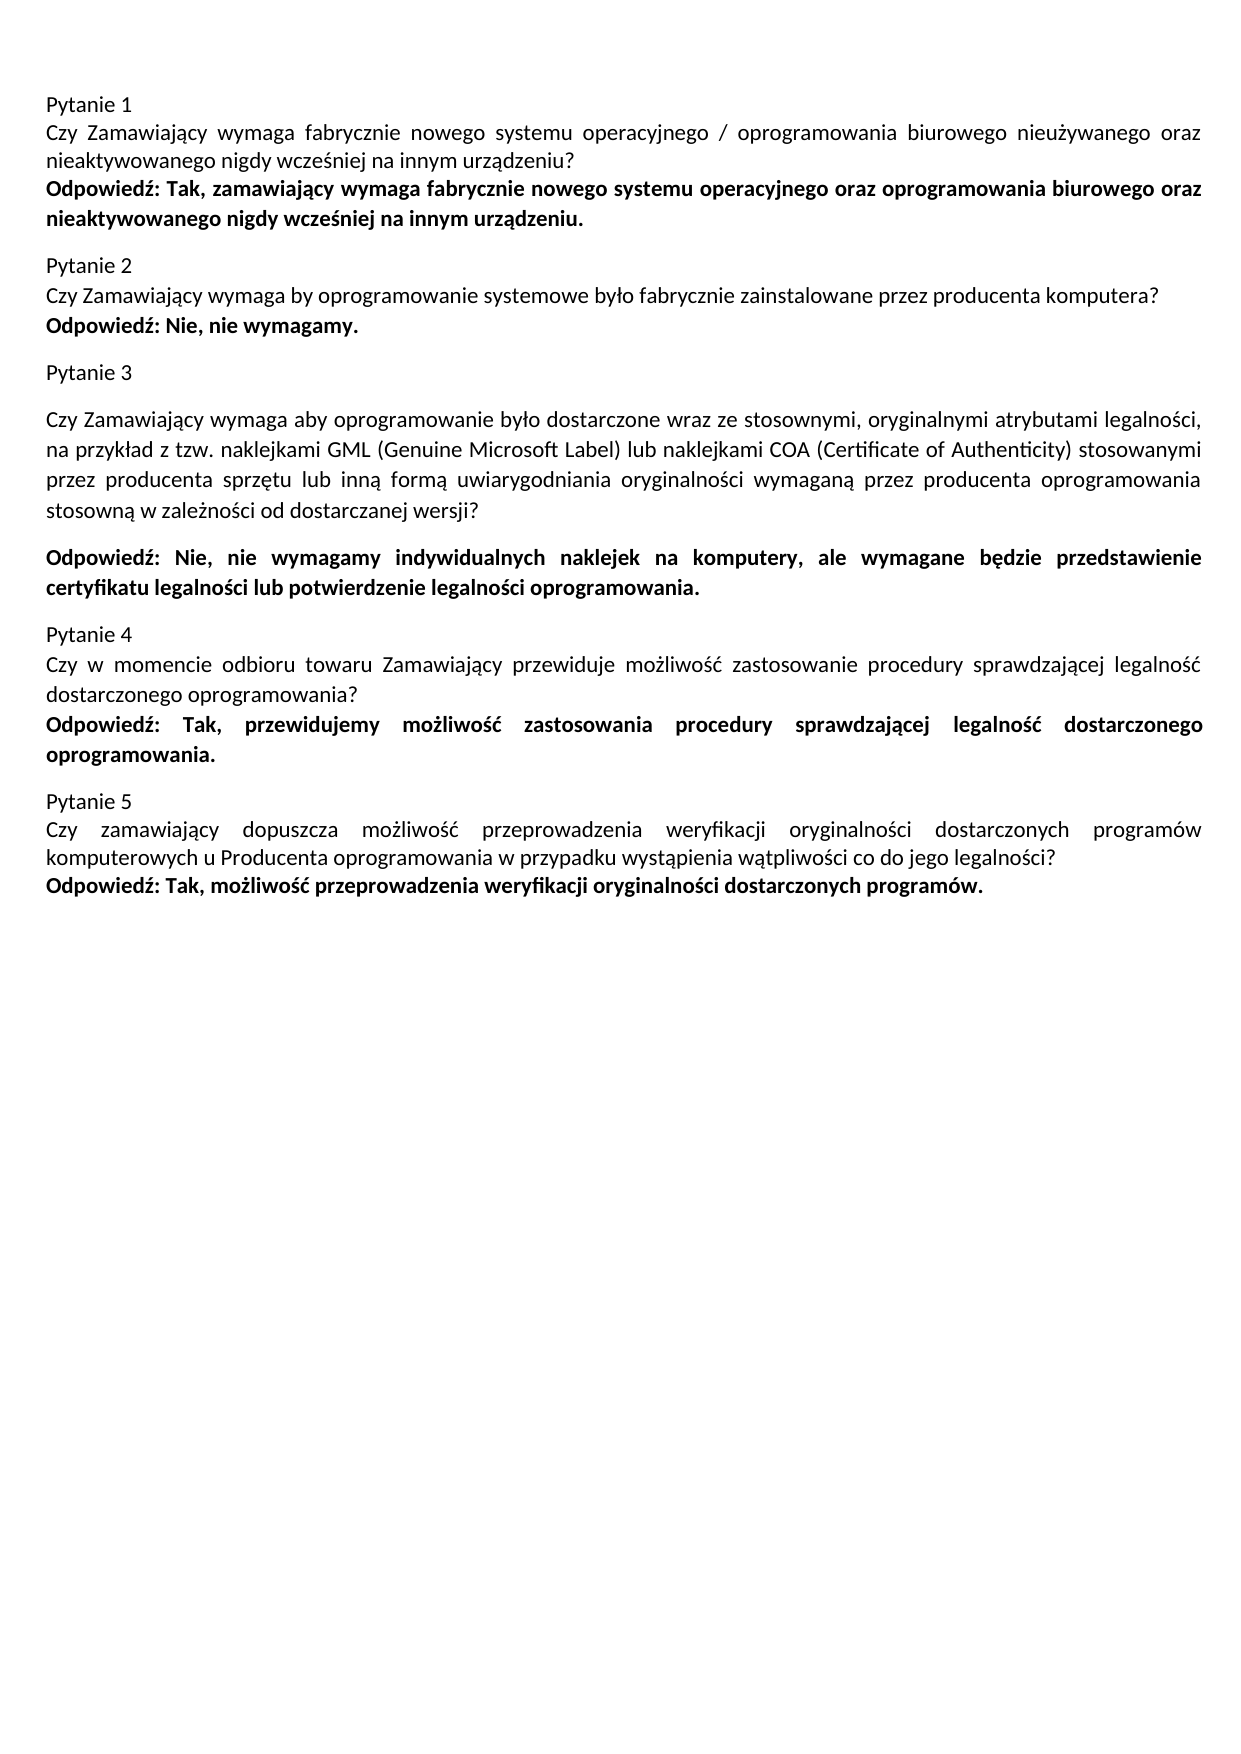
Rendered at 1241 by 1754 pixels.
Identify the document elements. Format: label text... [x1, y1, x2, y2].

text Czy w momencie odbioru towaru Zamawiający przewiduje możliwość zastosowanie procedury sprawdzającej legalność dostarczonego oprogramowania? [46, 650, 1203, 708]
text Pytanie 5 [46, 787, 1203, 816]
text Pytanie 4 [46, 620, 1203, 648]
text Odpowiedź: Tak, zamawiający wymaga fabrycznie nowego systemu operacyjnego oraz oprogramowania biurowego oraz nieaktywowanego nigdy wcześniej na innym urządzeniu. [46, 174, 1203, 232]
text Czy zamawiający dopuszcza możliwość przeprowadzenia weryfikacji oryginalności dostarczonych programów komputerowych u Producenta oprogramowania w przypadku wystąpienia wątpliwości co do jego legalności? [46, 816, 1203, 872]
text Pytanie 2 [46, 251, 1203, 279]
text Pytanie 1 [46, 90, 1203, 118]
text Odpowiedź: Nie, nie wymagamy. [46, 311, 1203, 339]
text Pytanie 3 [46, 358, 1203, 386]
text Czy Zamawiający wymaga by oprogramowanie systemowe było fabrycznie zainstalowane przez producenta komputera? [46, 281, 1203, 309]
text Odpowiedź: Tak, przewidujemy możliwość zastosowania procedury sprawdzającej legalność dostarczonego oprogramowania. [46, 710, 1203, 769]
text Czy Zamawiający wymaga aby oprogramowanie było dostarczone wraz ze stosownymi, oryginalnymi atrybutami legalności, na przykład z tzw. naklejkami GML (Genuine Microsoft Label) lub naklejkami COA (Certificate of Authenticity) stosowanymi przez producenta sprzętu lub inną formą uwiarygodniania oryginalności wymaganą przez producenta oprogramowania stosowną w zależności od dostarczanej wersji? [46, 405, 1203, 524]
text Odpowiedź: Nie, nie wymagamy indywidualnych naklejek na komputery, ale wymagane będzie przedstawienie certyfikatu legalności lub potwierdzenie legalności oprogramowania. [46, 543, 1203, 601]
text Odpowiedź: Tak, możliwość przeprowadzenia weryfikacji oryginalności dostarczonych programów. [46, 872, 1203, 899]
text Czy Zamawiający wymaga fabrycznie nowego systemu operacyjnego / oprogramowania biurowego nieużywanego oraz nieaktywowanego nigdy wcześniej na innym urządzeniu? [46, 118, 1203, 174]
